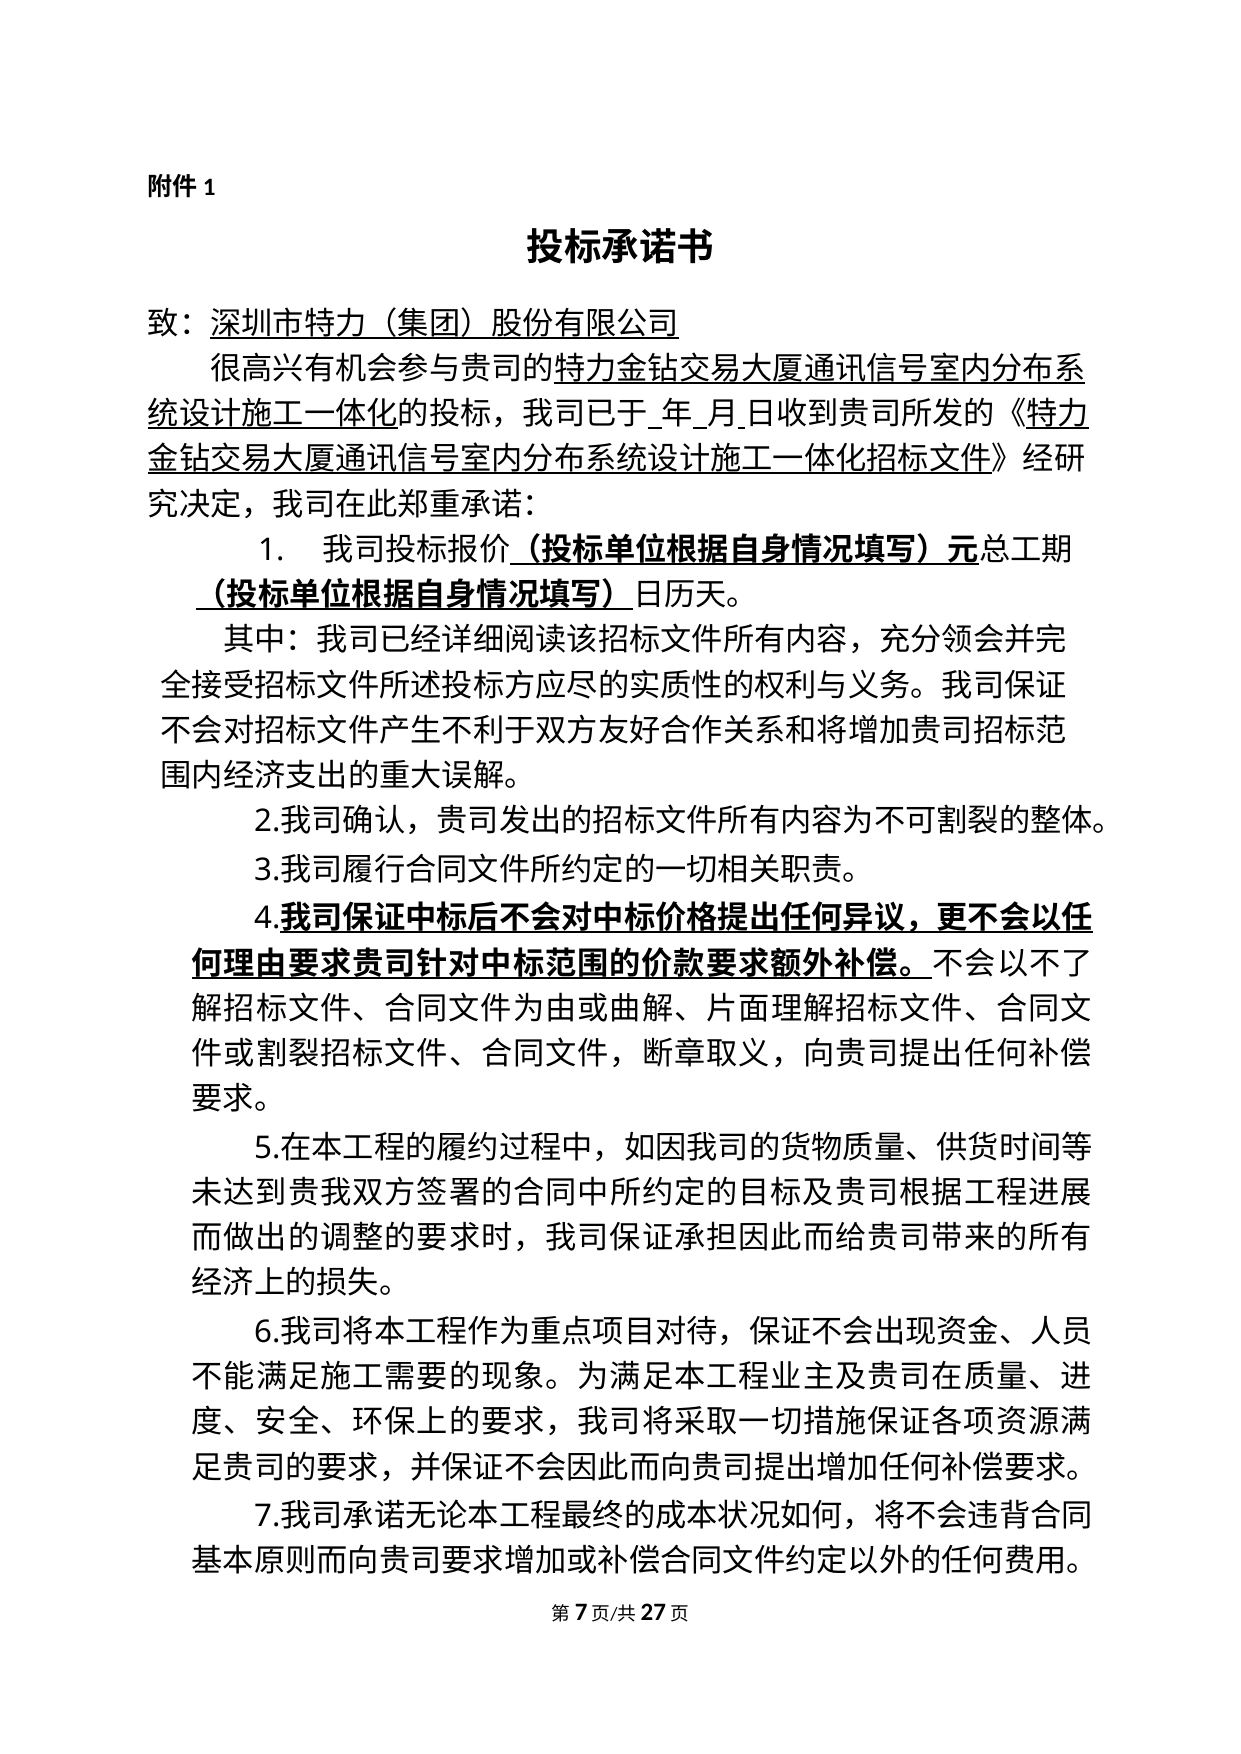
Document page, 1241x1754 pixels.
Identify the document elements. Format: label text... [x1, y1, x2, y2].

text 4.我司保证中标后不会对中标价格提出任何异议，更不会以任何理由要求贵司针对中标范围的价款要求额外补偿。不会以不了解招标文件、合同文件为由或曲解、片面理解招标文件、合同文件或割裂招标文件、合同文件，断章取义，向贵司提出任何补偿要求。 [191, 892, 1093, 1119]
text 7.我司承诺无论本工程最终的成本状况如何，将不会违背合同基本原则而向贵司要求增加或补偿合同文件约定以外的任何费用。 [191, 1490, 1093, 1581]
text 致：深圳市特力（集团）股份有限公司 [148, 298, 1093, 343]
text 3.我司履行合同文件所约定的一切相关职责。 [191, 844, 1093, 889]
text 5.在本工程的履约过程中，如因我司的货物质量、供货时间等未达到贵我双方签署的合同中所约定的目标及贵司根据工程进展而做出的调整的要求时，我司保证承担因此而给贵司带来的所有经济上的损失。 [191, 1122, 1093, 1303]
text 投标承诺书 [148, 217, 1093, 271]
text 6.我司将本工程作为重点项目对待，保证不会出现资金、人员不能满足施工需要的现象。为满足本工程业主及贵司在质量、进度、安全、环保上的要求，我司将采取一切措施保证各项资源满足贵司的要求，并保证不会因此而向贵司提出增加任何补偿要求。 [191, 1306, 1093, 1487]
text 很高兴有机会参与贵司的特力金钻交易大厦通讯信号室内分布系统设计施工一体化的投标，我司已于 年 月 日收到贵司所发的《特力金钻交易大厦通讯信号室内分布系统设计施工一体化招标文件》经研究决定，我司在此郑重承诺： [148, 343, 1093, 524]
text 2.我司确认，贵司发出的招标文件所有内容为不可割裂的整体。 [191, 795, 1093, 841]
text 附件1 [148, 152, 1093, 217]
list 我司投标报价（投标单位根据自身情况填写）元总工期（投标单位根据自身情况填写）日历天。 [195, 524, 1093, 614]
text 其中：我司已经详细阅读该招标文件所有内容，充分领会并完全接受招标文件所述投标方应尽的实质性的权利与义务。我司保证不会对招标文件产生不利于双方友好合作关系和将增加贵司招标范围内经济支出的重大误解。 [160, 614, 1093, 795]
